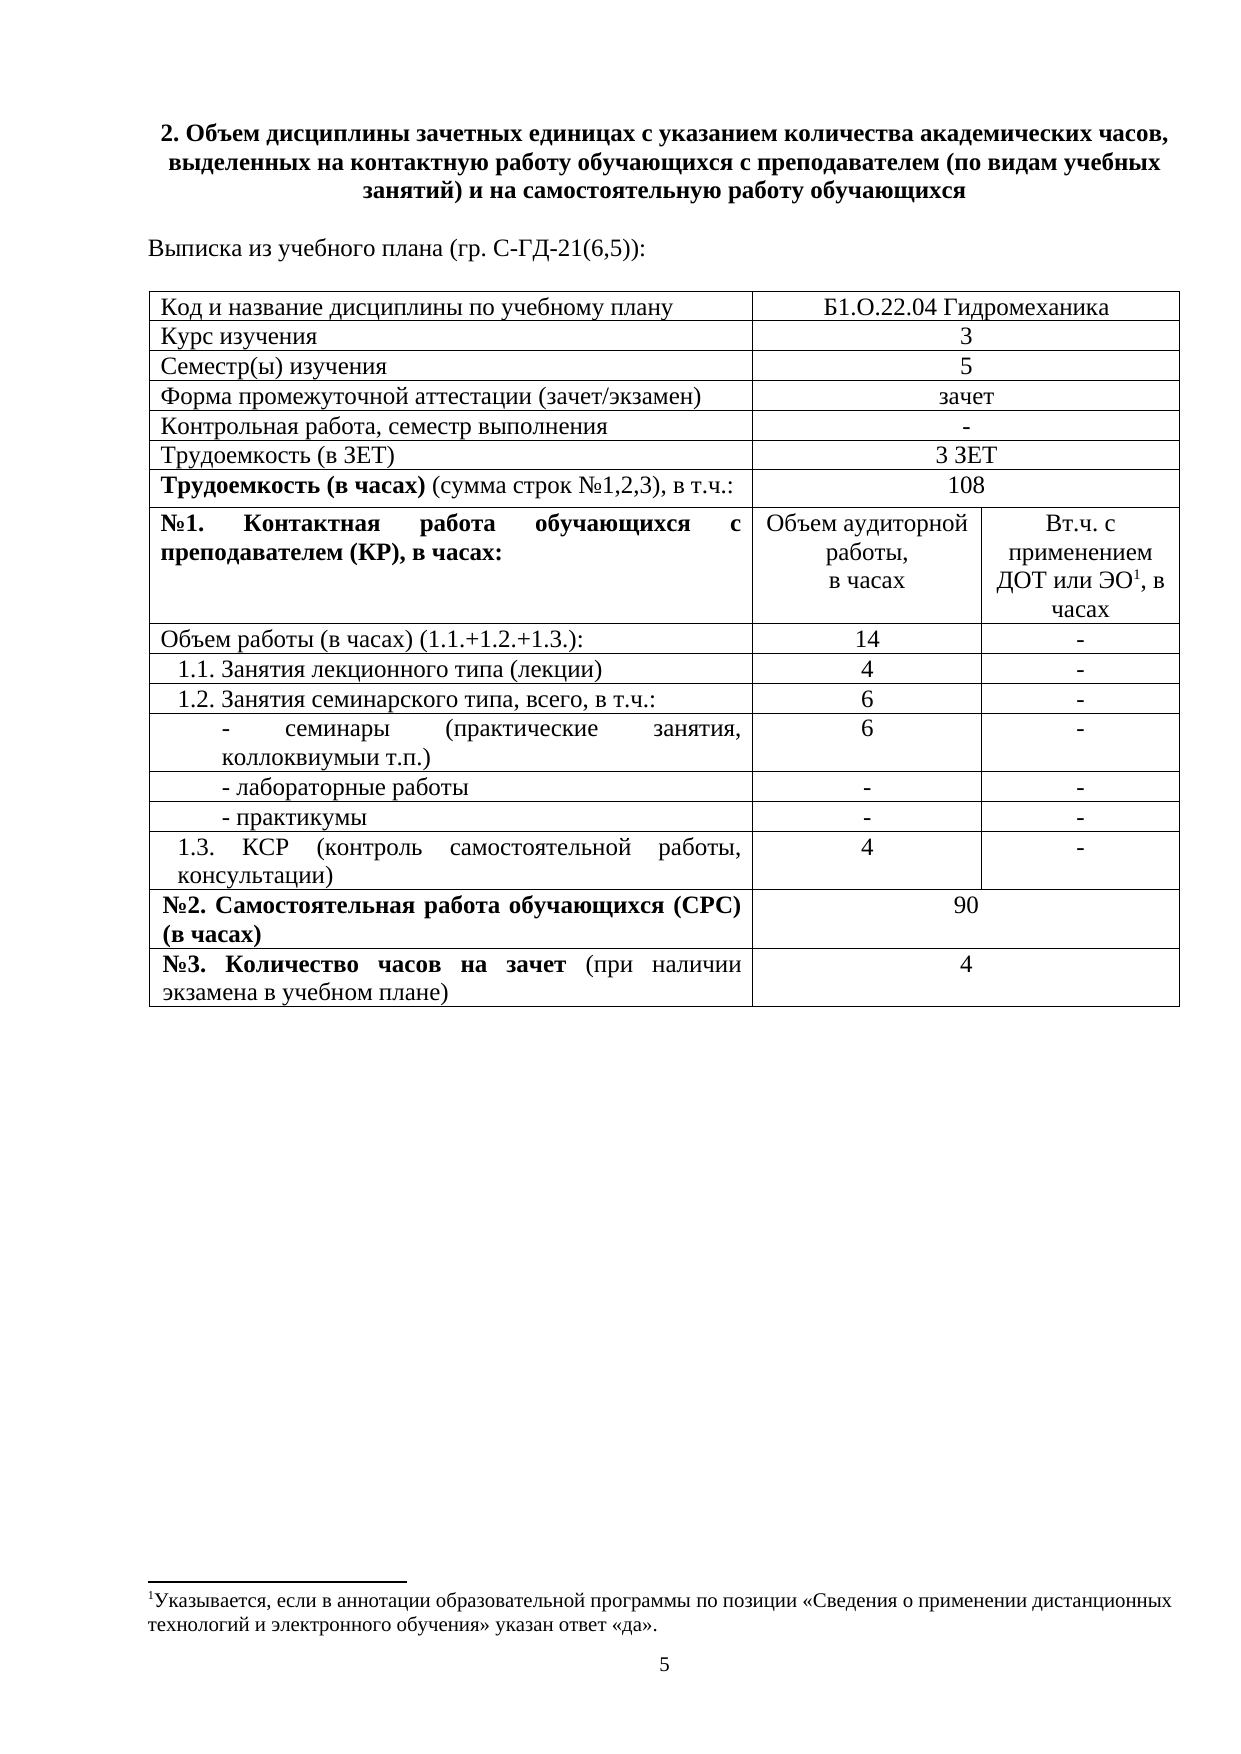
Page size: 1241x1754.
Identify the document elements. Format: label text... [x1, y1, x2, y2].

table_cell Объем работы (в часах) (1.1.+1.2.+1.3.): [150, 624, 752, 653]
table_cell Форма промежуточной аттестации (зачет/экзамен) [150, 381, 752, 410]
table_cell - [982, 832, 1179, 889]
table_cell 1.1. Занятия лекционного типа (лекции) [150, 654, 752, 683]
table_cell Трудоемкость (в часах) (сумма строк №1,2,3), в т.ч.: [150, 470, 752, 507]
table_cell 6 [753, 684, 981, 712]
table_cell - [982, 802, 1179, 831]
table_cell - [753, 802, 981, 831]
table_cell 4 [753, 949, 1179, 1006]
text Выписка из учебного плана (гр. С-ГД-21(6,5)): [148, 233, 1181, 262]
table_cell 3 ЗЕТ [753, 441, 1179, 469]
table_cell 90 [753, 890, 1179, 948]
table_cell Семестр(ы) изучения [150, 351, 752, 380]
table_cell 1.3. КСР (контроль самостоятельной работы, консультации) [150, 832, 752, 889]
table_cell 108 [753, 470, 1179, 507]
table_cell - [982, 654, 1179, 683]
table_cell Курс изучения [150, 321, 752, 350]
table_cell 14 [753, 624, 981, 653]
table_cell - лабораторные работы [150, 772, 752, 801]
table_cell Трудоемкость (в ЗЕТ) [150, 441, 752, 469]
table_cell 3 [753, 321, 1179, 350]
list 2. Объем дисциплины зачетных единицах с указанием количества академических часов, выделенных на контактную работу обучающихся с преподавателем (по видам учебных занятий) и на самостоятельную работу обучающихся [148, 118, 1181, 204]
table_cell Вт.ч. с применением ДОТ или ЭО, в часах [982, 508, 1179, 623]
table_cell 4 [753, 654, 981, 683]
table_cell №3. Количество часов на зачет (при наличии экзамена в учебном плане) [150, 949, 752, 1006]
table_cell №2. Самостоятельная работа обучающихся (СРС) (в часах) [150, 890, 752, 948]
table_cell 4 [753, 832, 981, 889]
table_cell - [982, 714, 1179, 771]
table_cell 1.2. Занятия семинарского типа, всего, в т.ч.: [150, 684, 752, 712]
table_cell - [753, 411, 1179, 439]
table_cell - семинары (практические занятия, коллоквиумыи т.п.) [150, 714, 752, 771]
table_cell - [982, 772, 1179, 801]
table_cell Объем аудиторной работы, в часах [753, 508, 981, 623]
table_cell 6 [753, 714, 981, 771]
table_cell №1. Контактная работа обучающихся с преподавателем (КР), в часах: [150, 508, 752, 623]
table_cell - [982, 624, 1179, 653]
table_header Код и название дисциплины по учебному плану [150, 292, 752, 320]
table_cell Контрольная работа, семестр выполнения [150, 411, 752, 439]
table_header Б1.О.22.04 Гидромеханика [753, 292, 1179, 320]
table_cell - [982, 684, 1179, 712]
table_cell зачет [753, 381, 1179, 410]
table_cell 5 [753, 351, 1179, 380]
table_cell - [753, 772, 981, 801]
table_cell - практикумы [150, 802, 752, 831]
